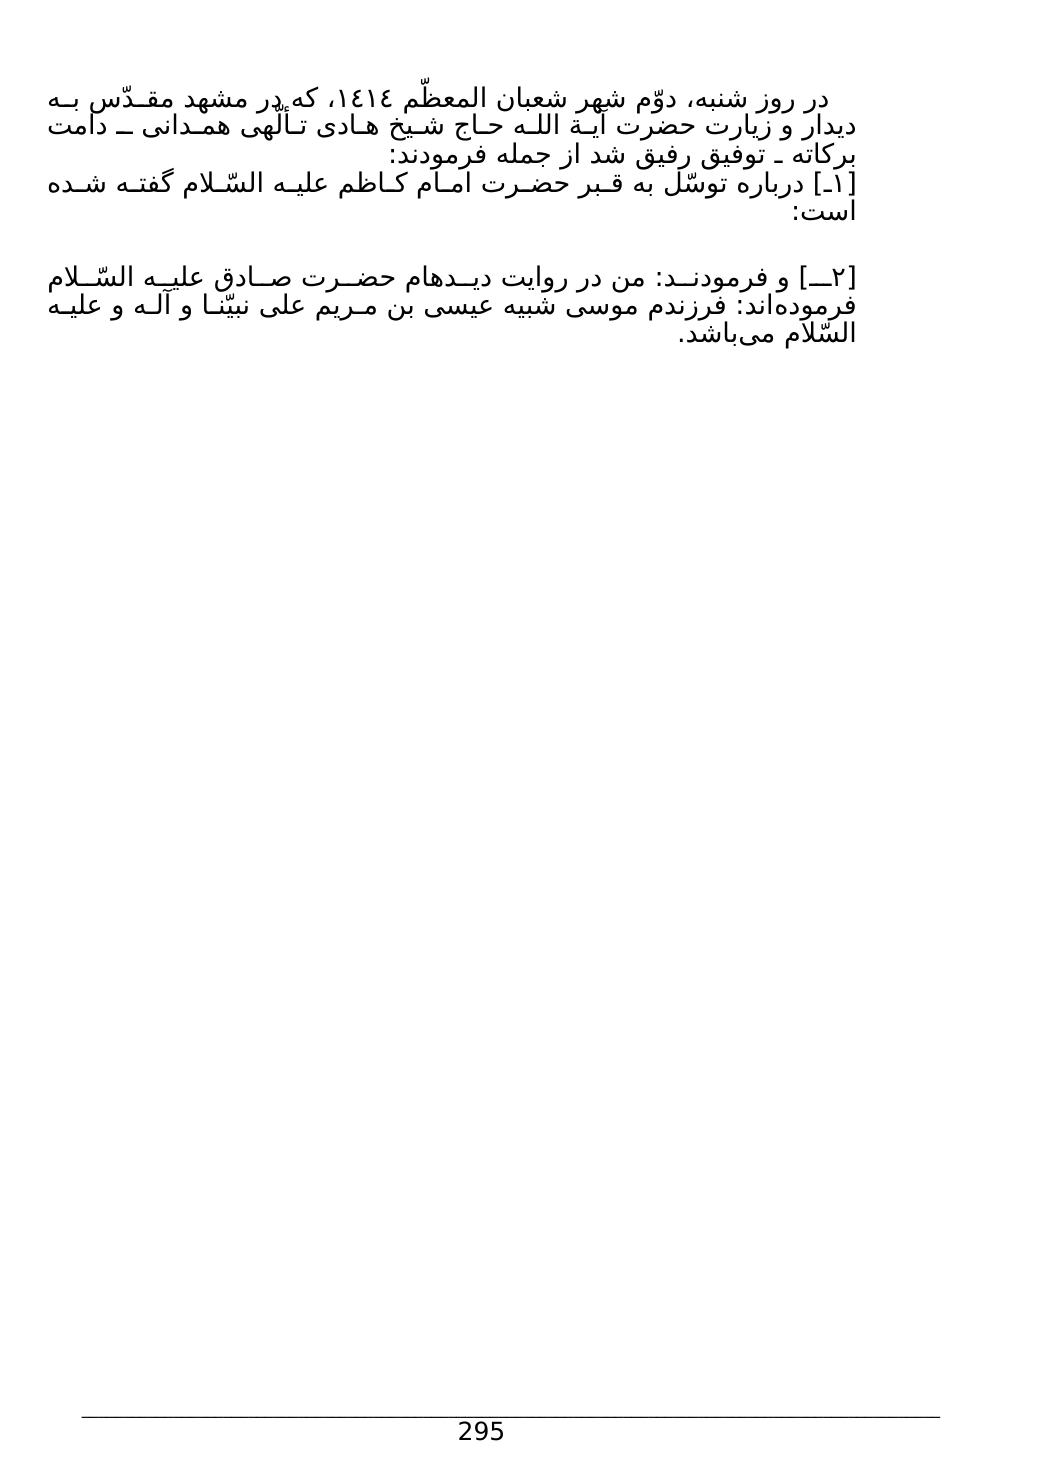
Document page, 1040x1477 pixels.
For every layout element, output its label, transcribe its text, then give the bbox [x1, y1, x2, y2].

text در روز شنبه، دوّم شهر شعبان المعظّم ١٤١٤، که در مشهد مقدّس به دیدار و زیارت حضرت آیة الله حاج شیخ هادی تألّهی همدانی ـ دامت برکاته ـ توفیق رفیق شد از جمله فرمودند: [47, 84, 857, 169]
text [١ـ] درباره توسّل به قبر حضرت امام کاظم علیه ‌السّلام گفته شده است: [47, 169, 857, 226]
text [٢ـ] و فرمودند: من در روایت دیده‎ام حضرت صادق‌ علیه ‌السّلام فرموده‌اند: فرزندم موسی شبیه عیسی بن مریم علی نبیّنا و آله و علیه ‌السّلام می‌باشد. [47, 264, 857, 349]
